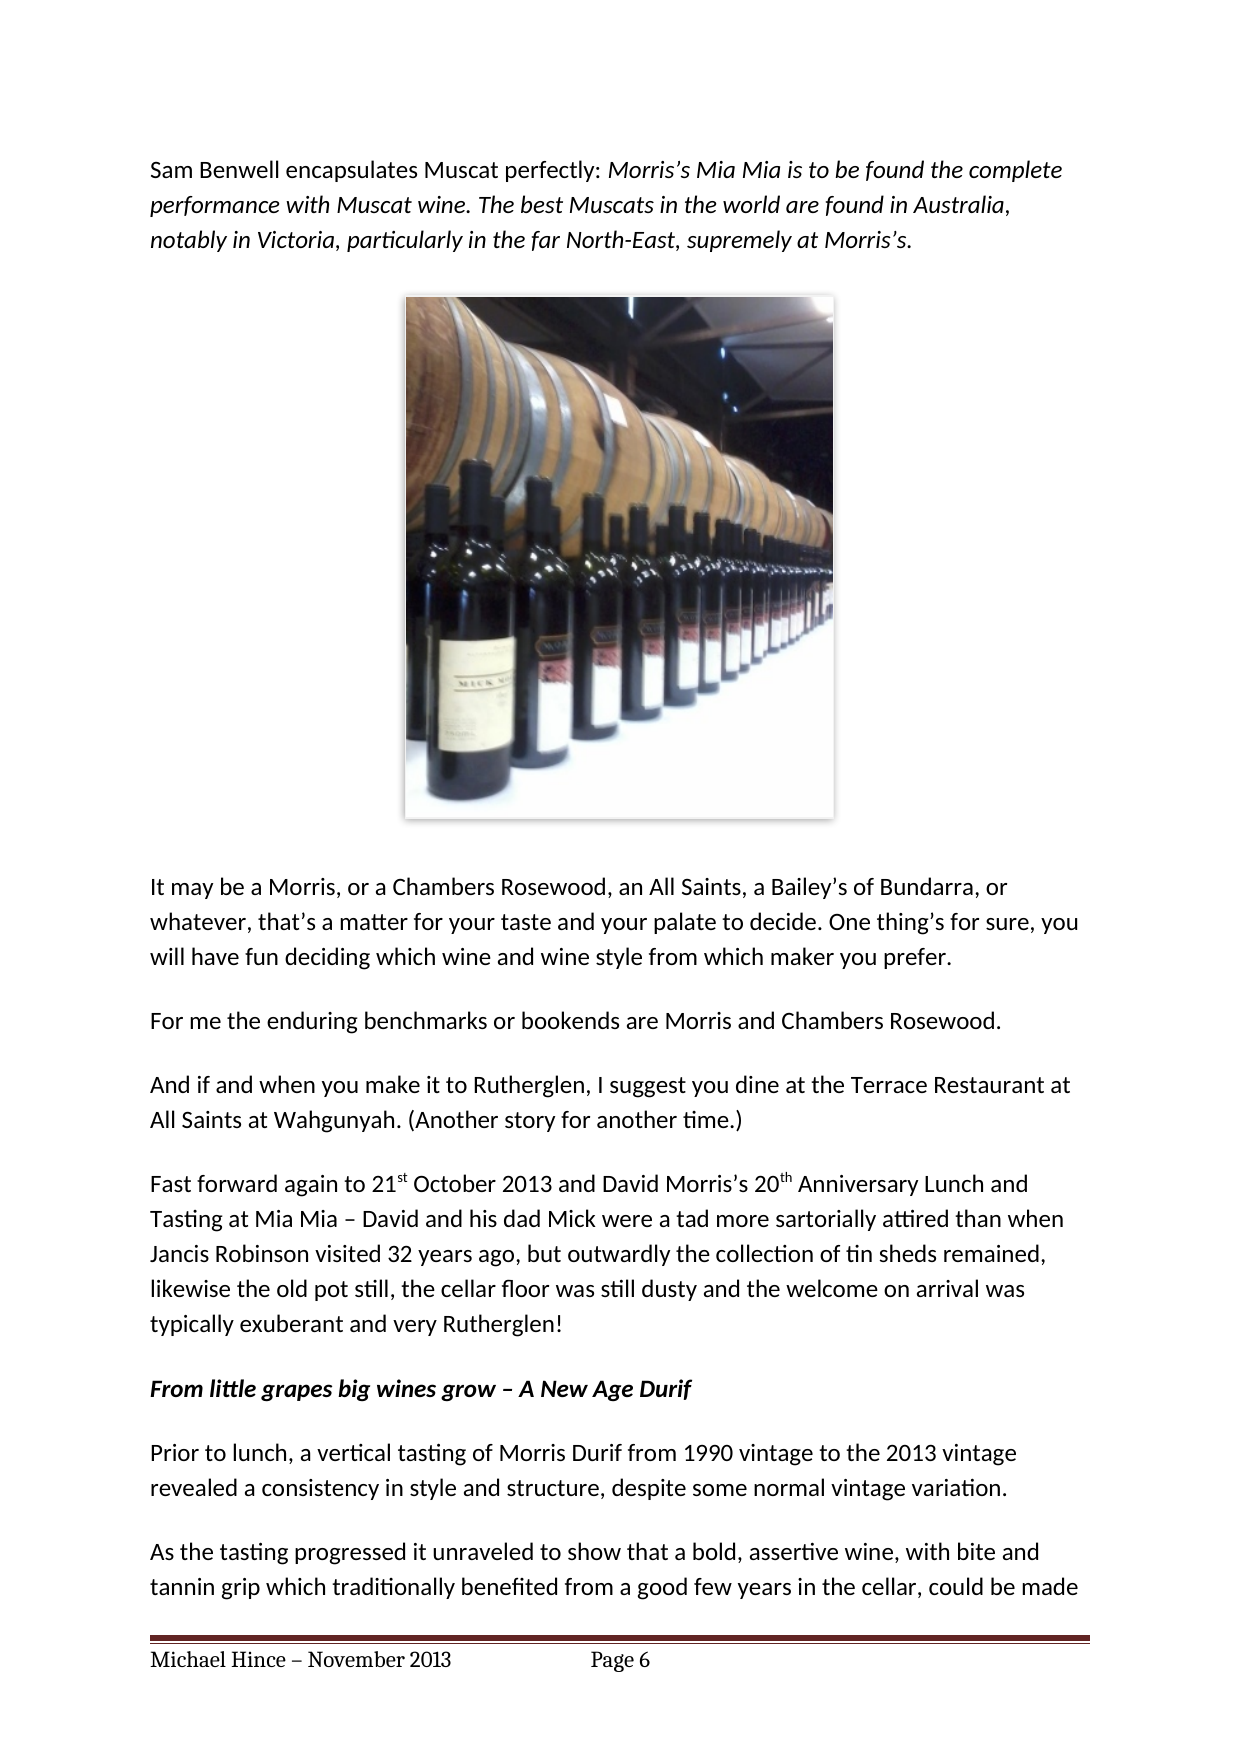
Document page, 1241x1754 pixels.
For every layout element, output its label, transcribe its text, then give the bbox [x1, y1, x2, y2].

picture [406, 297, 833, 817]
text From little grapes big wines grow – A New Age Durif [150, 1368, 1090, 1403]
text For me the enduring benchmarks or bookends are Morris and Chambers Rosewood. [150, 1001, 1090, 1036]
text It may be a Morris, or a Chambers Rosewood, an All Saints, a Bailey’s of Bundarra, or whatever, that’s a matter for your taste and your palate to decide. One thing’s for sure, you will have fun deciding which wine and wine style from which maker you prefer. [150, 867, 1090, 972]
text Prior to lunch, a vertical tasting of Morris Durif from 1990 vintage to the 2013 vintage revealed a consistency in style and structure, despite some normal vintage variation. [150, 1432, 1090, 1502]
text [150, 1532, 1090, 1602]
text And if and when you make it to Rutherglen, I suggest you dine at the Terrace Restaurant at All Saints at Wahgunyah. (Another story for another time.) [150, 1065, 1090, 1135]
text Sam Benwell encapsulates Muscat perfectly: Morris’s Mia Mia is to be found the complete performance with Muscat wine. The best Muscats in the world are found in Australia, notably in Victoria, particularly in the far North-East, supremely at Morris’s. [150, 150, 1090, 255]
text Fast forward again to 21st October 2013 and David Morris’s 20th Anniversary Lunch and Tasting at Mia Mia – David and his dad Mick were a tad more sartorially attired than when Jancis Robinson visited 32 years ago, but outwardly the collection of tin sheds remained, likewise the old pot still, the cellar floor was still dusty and the welcome on arrival was typically exuberant and very Rutherglen! [150, 1164, 1090, 1339]
